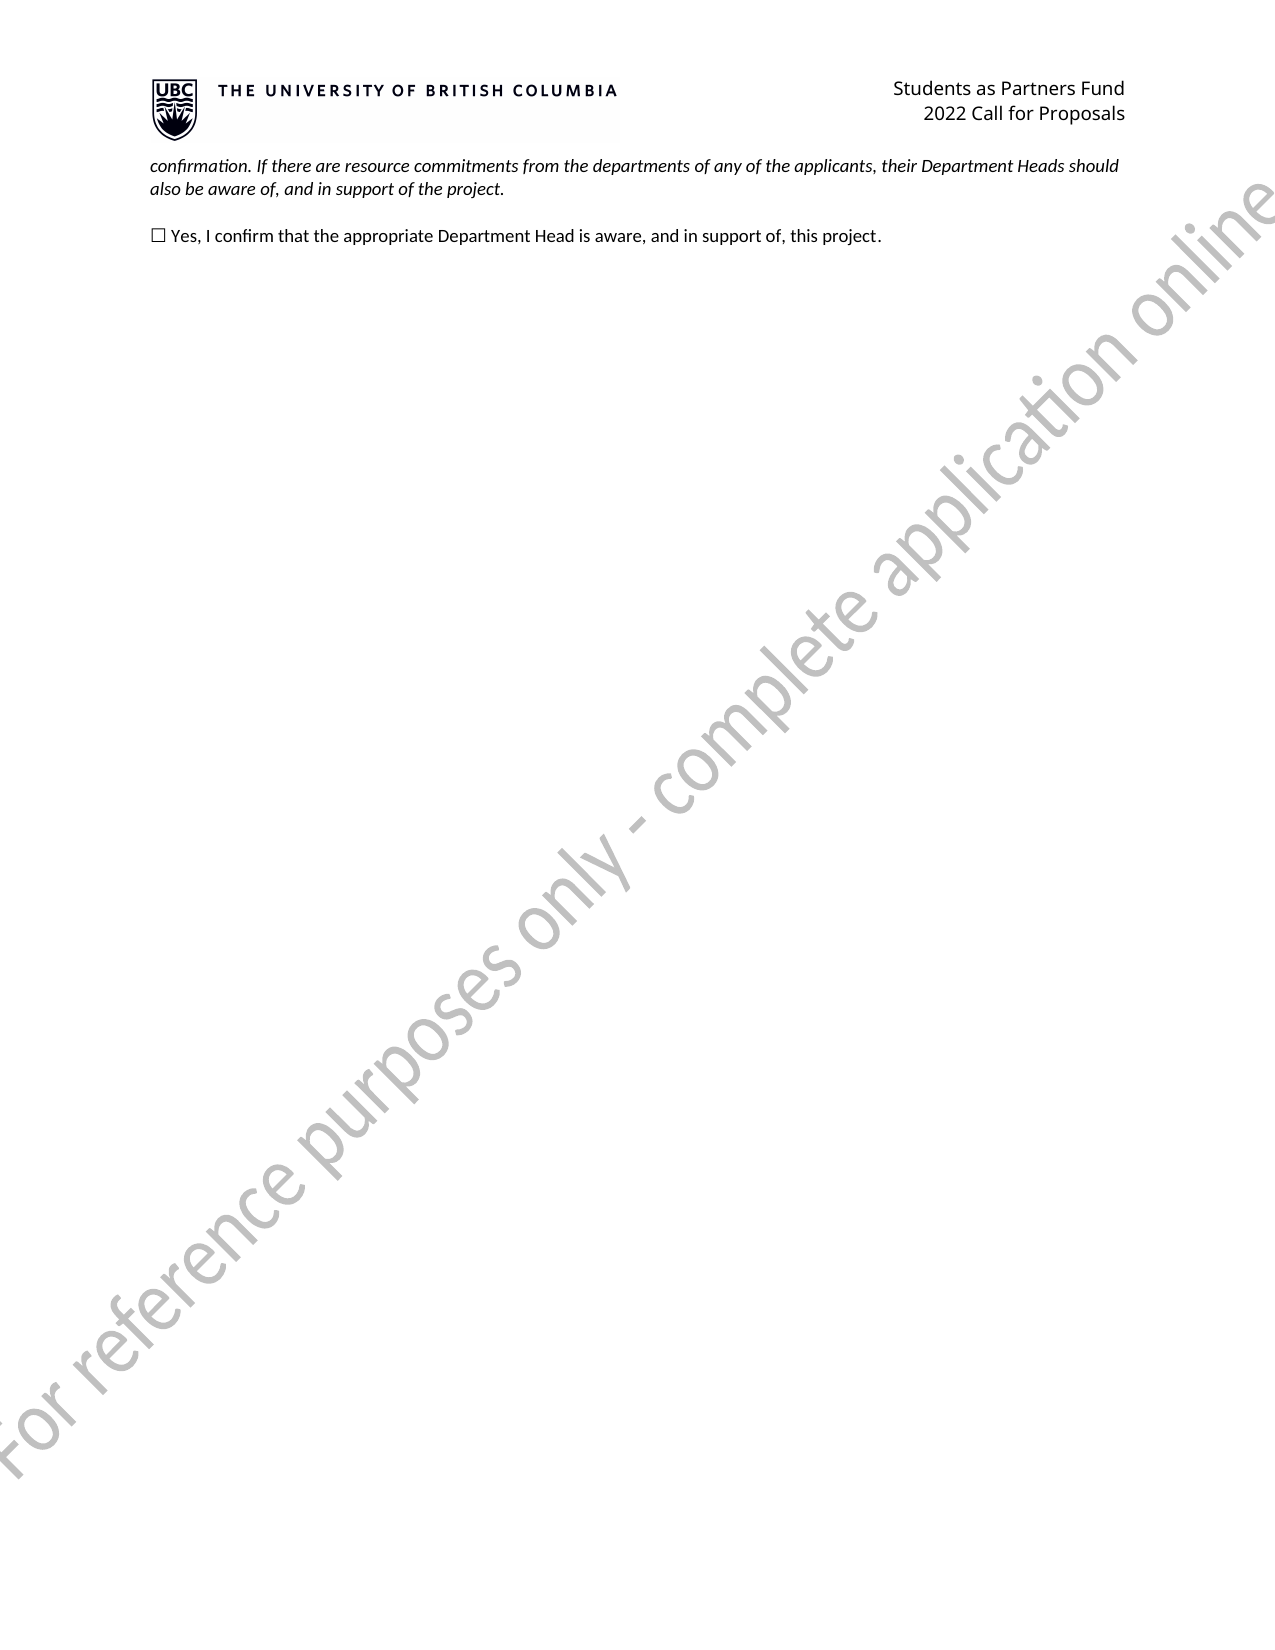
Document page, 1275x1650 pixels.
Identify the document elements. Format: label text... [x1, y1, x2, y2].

text Yes, I confirm that the appropriate Department Head is aware, and in support of, this project. [150, 223, 1125, 248]
picture [150, 77, 620, 143]
